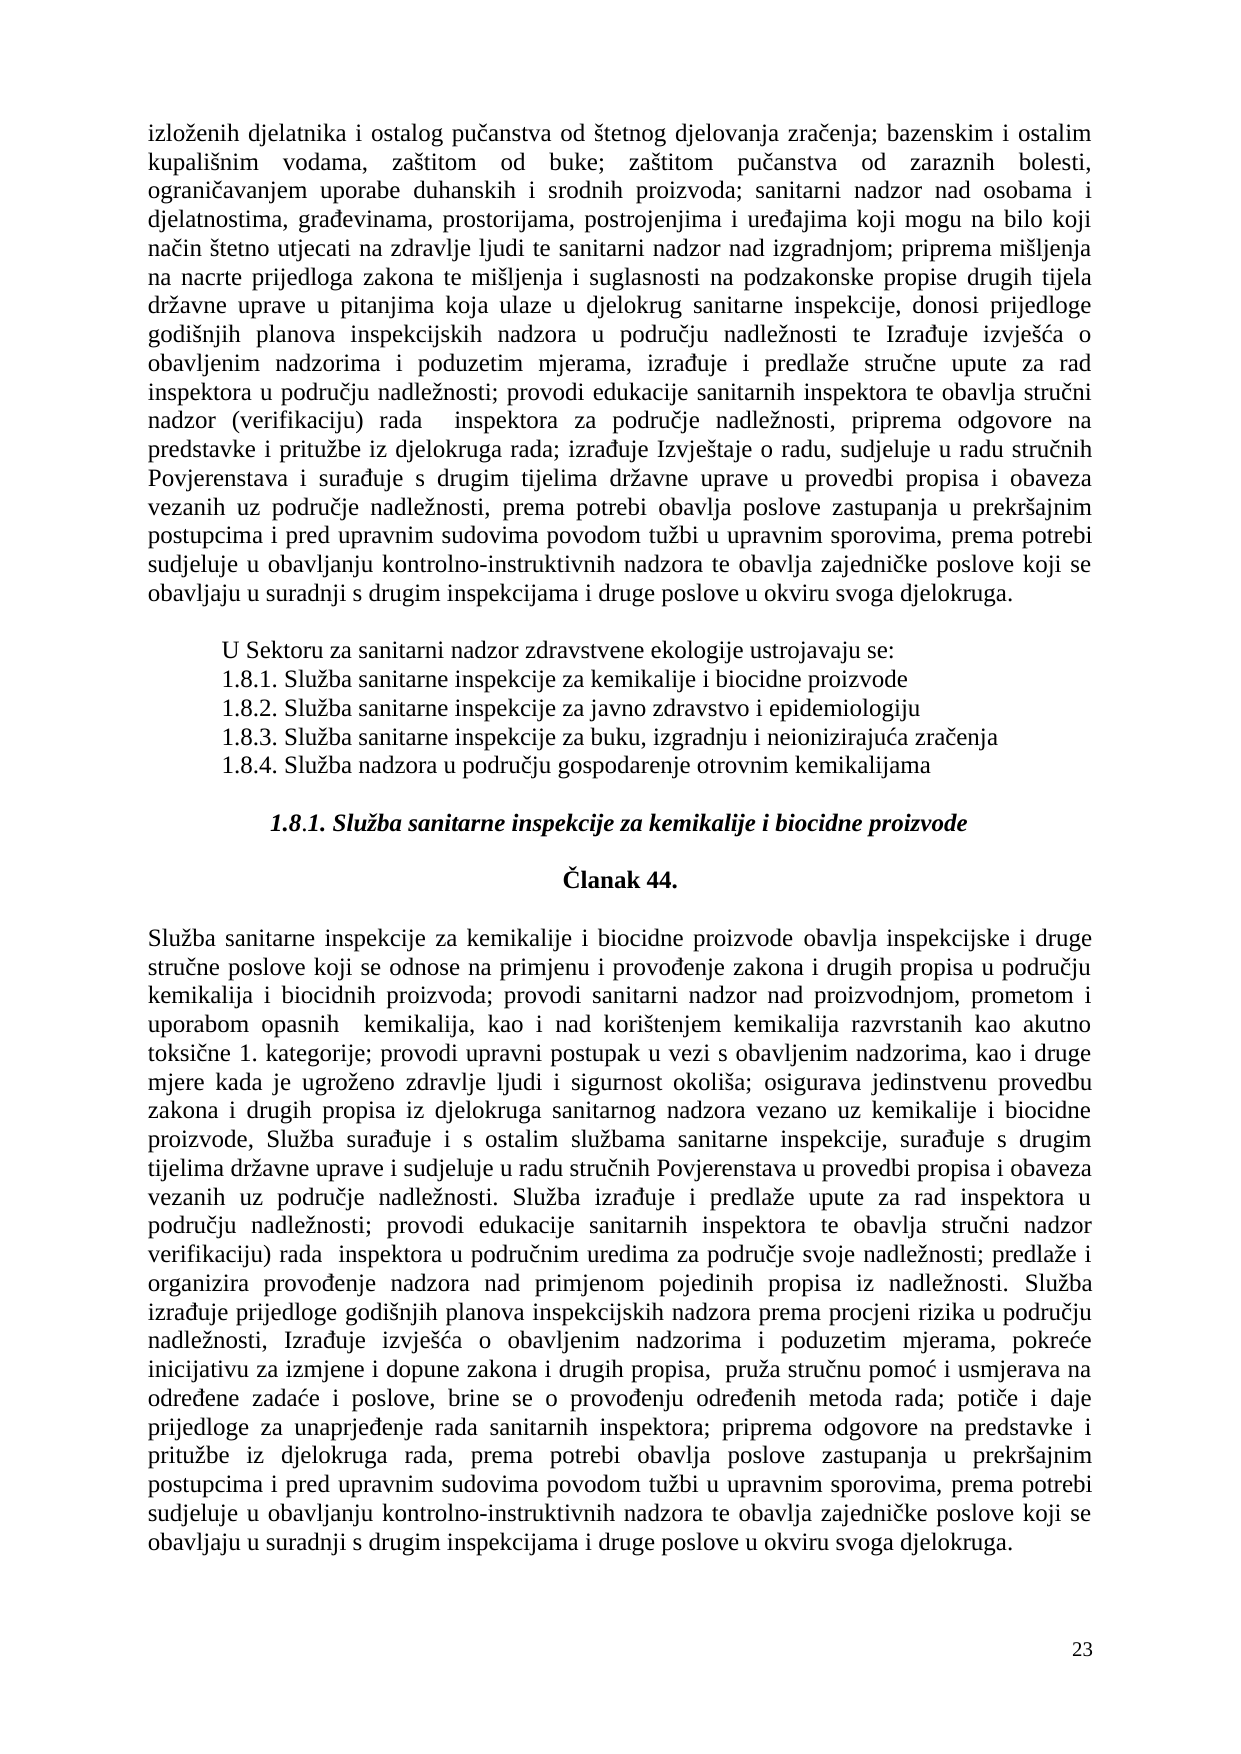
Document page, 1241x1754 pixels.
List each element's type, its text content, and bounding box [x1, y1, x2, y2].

text 1.8.1. Služba sanitarne inspekcije za kemikalije i biocidne proizvode [148, 664, 1092, 693]
text 1.8.3. Služba sanitarne inspekcije za buku, izgradnju i neionizirajuća zračenja [148, 722, 1092, 751]
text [148, 118, 1092, 607]
text U Sektoru za sanitarni nadzor zdravstvene ekologije ustrojavaju se: [148, 636, 1092, 664]
text Služba sanitarne inspekcije za kemikalije i biocidne proizvode obavlja inspekcijske i druge stručne poslove koji se odnose na primjenu i provođenje zakona i drugih propisa u području kemikalija i biocidnih proizvoda; provodi sanitarni nadzor nad proizvodnjom, prometom i uporabom opasnih kemikalija, kao i nad korištenjem kemikalija razvrstanih kao akutno toksične 1. kategorije; provodi upravni postupak u vezi s obavljenim nadzorima, kao i druge mjere kada je ugroženo zdravlje ljudi i sigurnost okoliša; osigurava jedinstvenu provedbu zakona i drugih propisa iz djelokruga sanitarnog nadzora vezano uz kemikalije i biocidne proizvode, Služba surađuje i s ostalim službama sanitarne inspekcije, surađuje s drugim tijelima državne uprave i sudjeluje u radu stručnih Povjerenstava u provedbi propisa i obaveza vezanih uz područje nadležnosti. Služba izrađuje i predlaže upute za rad inspektora u području nadležnosti; provodi edukacije sanitarnih inspektora te obavlja stručni nadzor verifikaciju) rada inspektora u područnim uredima za područje svoje nadležnosti; predlaže i organizira provođenje nadzora nad primjenom pojedinih propisa iz nadležnosti. Služba izrađuje prijedloge godišnjih planova inspekcijskih nadzora prema procjeni rizika u području nadležnosti, Izrađuje izvješća o obavljenim nadzorima i poduzetim mjerama, pokreće inicijativu za izmjene i dopune zakona i drugih propisa, pruža stručnu pomoć i usmjerava na određene zadaće i poslove, brine se o provođenju određenih metoda rada; potiče i daje prijedloge za unaprjeđenje rada sanitarnih inspektora; priprema odgovore na predstavke i pritužbe iz djelokruga rada, prema potrebi obavlja poslove zastupanja u prekršajnim postupcima i pred upravnim sudovima povodom tužbi u upravnim sporovima, prema potrebi sudjeluje u obavljanju kontrolno-instruktivnih nadzora te obavlja zajedničke poslove koji se obavljaju u suradnji s drugim inspekcijama i druge poslove u okviru svoga djelokruga. [148, 923, 1092, 1556]
text 1.8.2. Služba sanitarne inspekcije za javno zdravstvo i epidemiologiju [148, 693, 1092, 722]
text 1.8.4. Služba nadzora u području gospodarenje otrovnim kemikalijama [148, 751, 1092, 779]
text 1.8.1. Služba sanitarne inspekcije za kemikalije i biocidne proizvode [148, 808, 1092, 837]
text Članak 44. [148, 866, 1092, 894]
